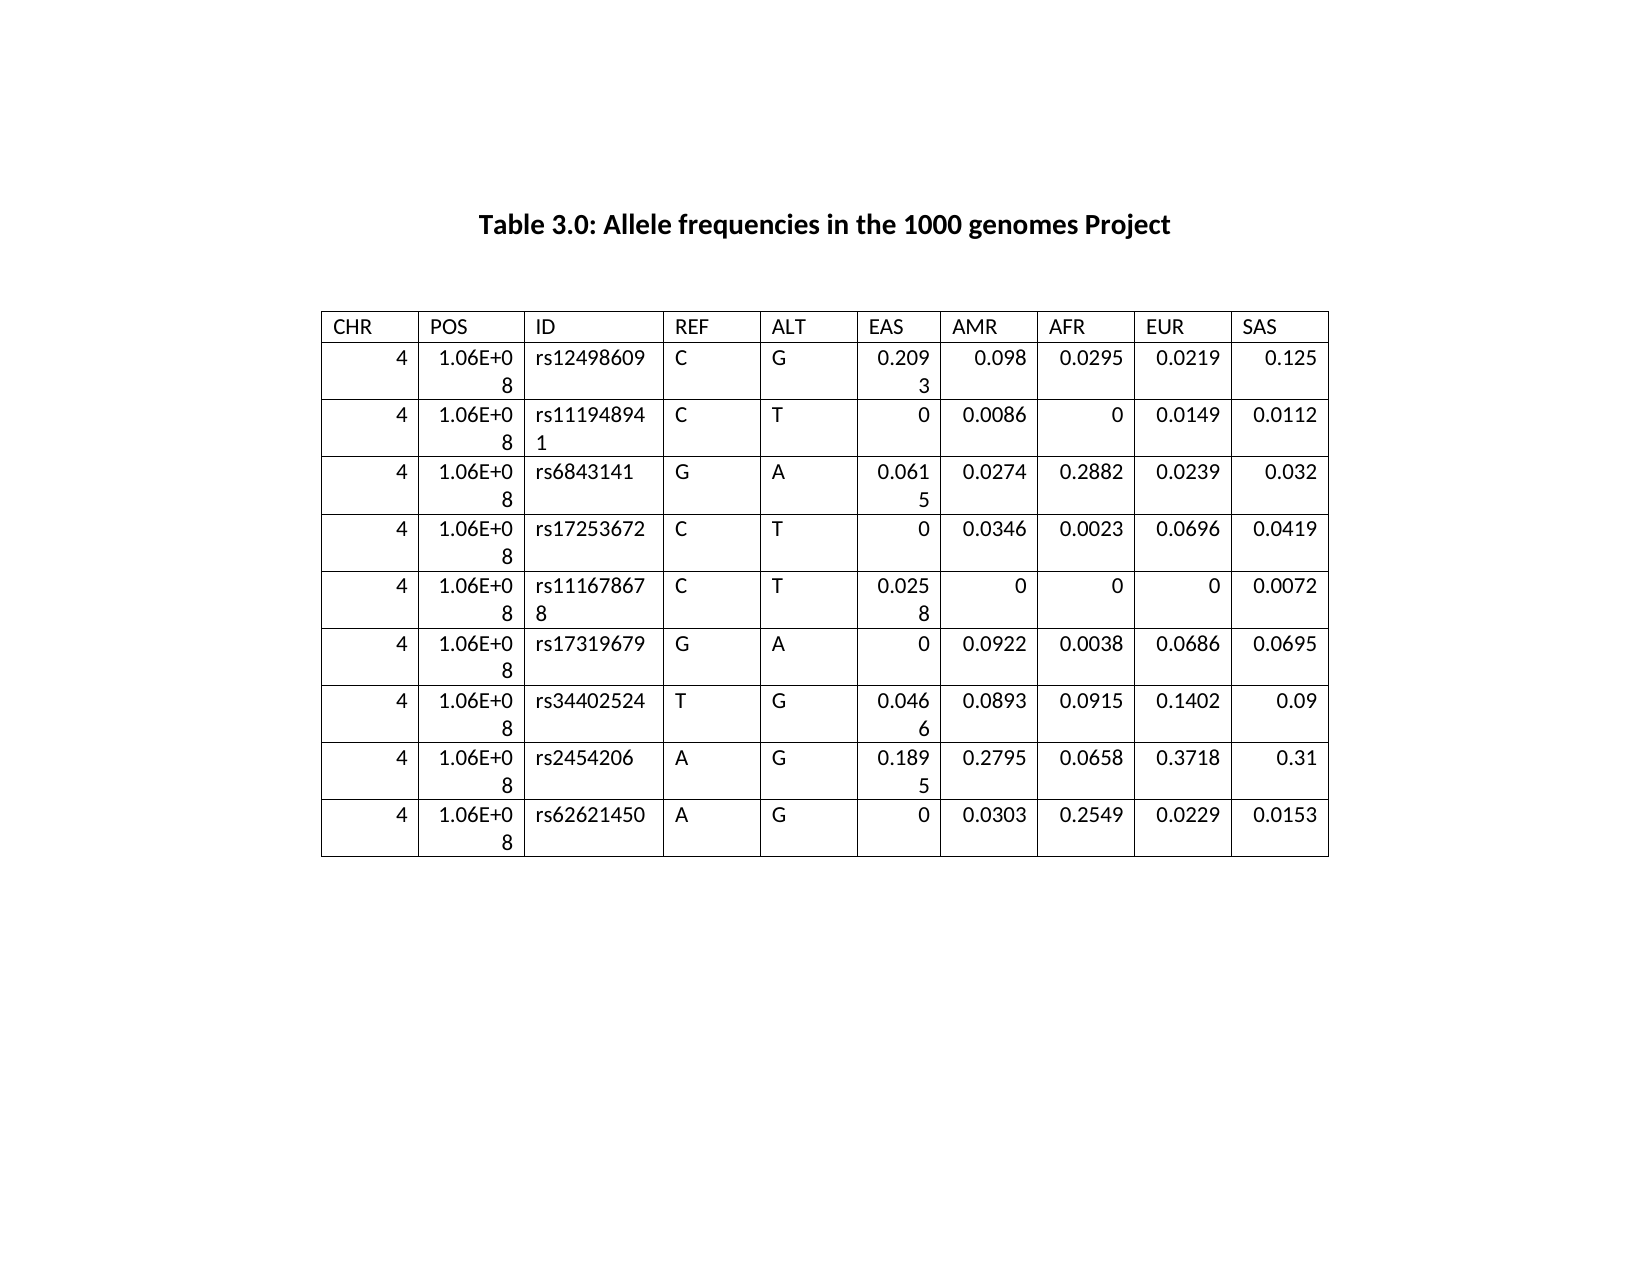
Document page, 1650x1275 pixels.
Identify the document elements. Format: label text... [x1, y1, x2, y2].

table_cell 1.06E+08 [419, 629, 524, 685]
table_cell 0.0258 [858, 572, 940, 628]
table_header SAS [1232, 312, 1328, 342]
table_header POS [419, 312, 524, 342]
table_cell 0.0038 [1038, 629, 1134, 685]
table_header REF [664, 312, 760, 342]
table_cell T [761, 515, 857, 571]
table_cell 0.0686 [1135, 629, 1231, 685]
table_cell 4 [322, 515, 418, 571]
table_cell 0.2795 [941, 743, 1037, 799]
table_cell 0.2549 [1038, 800, 1134, 856]
table_cell 4 [322, 743, 418, 799]
table_cell 1.06E+08 [419, 515, 524, 571]
table_cell 0.0696 [1135, 515, 1231, 571]
table_cell 0.032 [1232, 457, 1328, 513]
table_cell 0.0153 [1232, 800, 1328, 856]
table_cell A [761, 457, 857, 513]
table_cell 1.06E+08 [419, 743, 524, 799]
table_cell 0 [858, 629, 940, 685]
table_cell 0.0295 [1038, 343, 1134, 399]
table_cell 0.2093 [858, 343, 940, 399]
table_cell 0.0658 [1038, 743, 1134, 799]
table_cell G [664, 457, 760, 513]
table_header EUR [1135, 312, 1231, 342]
table_cell G [761, 743, 857, 799]
table_cell 0.31 [1232, 743, 1328, 799]
table_cell rs17253672 [525, 515, 663, 571]
table_cell 0 [858, 515, 940, 571]
table_cell 0 [1038, 400, 1134, 456]
table_cell rs34402524 [525, 686, 663, 742]
table_cell T [664, 686, 760, 742]
table_cell 0.0219 [1135, 343, 1231, 399]
table_cell C [664, 400, 760, 456]
table_cell C [664, 515, 760, 571]
table_cell 0 [1135, 572, 1231, 628]
table_cell rs62621450 [525, 800, 663, 856]
table_cell 0 [858, 400, 940, 456]
table_cell C [664, 572, 760, 628]
table_cell rs2454206 [525, 743, 663, 799]
table_cell 0 [1038, 572, 1134, 628]
table_cell 4 [322, 457, 418, 513]
table_cell 0.0922 [941, 629, 1037, 685]
table_cell 0.0419 [1232, 515, 1328, 571]
table_cell 0.0239 [1135, 457, 1231, 513]
table_cell 0.0112 [1232, 400, 1328, 456]
text Table 3.0: Allele frequencies in the 1000 genomes Project [150, 206, 1500, 242]
table_cell 0.0086 [941, 400, 1037, 456]
table_cell 0.0274 [941, 457, 1037, 513]
table_cell rs12498609 [525, 343, 663, 399]
table_cell 4 [322, 572, 418, 628]
table_cell G [761, 343, 857, 399]
table_cell C [664, 343, 760, 399]
table_cell 0.125 [1232, 343, 1328, 399]
table_cell 0.0072 [1232, 572, 1328, 628]
table_cell A [761, 629, 857, 685]
table_cell 4 [322, 400, 418, 456]
table_header ID [525, 312, 663, 342]
table_cell 4 [322, 343, 418, 399]
table_cell 0.1402 [1135, 686, 1231, 742]
table_cell 0 [941, 572, 1037, 628]
table_cell 1.06E+08 [419, 572, 524, 628]
table_cell rs111948941 [525, 400, 663, 456]
table_cell rs17319679 [525, 629, 663, 685]
table_cell 4 [322, 800, 418, 856]
table_cell 1.06E+08 [419, 800, 524, 856]
table_cell T [761, 400, 857, 456]
table_cell G [761, 686, 857, 742]
table_cell 1.06E+08 [419, 400, 524, 456]
table_cell rs6843141 [525, 457, 663, 513]
table_header ALT [761, 312, 857, 342]
table_cell A [664, 743, 760, 799]
table_cell 0.0303 [941, 800, 1037, 856]
table_cell 0.0915 [1038, 686, 1134, 742]
table_header EAS [858, 312, 940, 342]
table_header AFR [1038, 312, 1134, 342]
table_cell 0.0893 [941, 686, 1037, 742]
table_cell T [761, 572, 857, 628]
table_cell 1.06E+08 [419, 686, 524, 742]
table_cell 0.0346 [941, 515, 1037, 571]
table_cell 4 [322, 629, 418, 685]
table_cell 4 [322, 686, 418, 742]
table_cell G [664, 629, 760, 685]
table_cell 0.0023 [1038, 515, 1134, 571]
table_cell 0.098 [941, 343, 1037, 399]
table_cell 0.2882 [1038, 457, 1134, 513]
table_header CHR [322, 312, 418, 342]
table_header AMR [941, 312, 1037, 342]
table_cell 0.3718 [1135, 743, 1231, 799]
table_cell 0.0229 [1135, 800, 1231, 856]
table_cell 0.0466 [858, 686, 940, 742]
table_cell G [761, 800, 857, 856]
table_cell 1.06E+08 [419, 457, 524, 513]
table_cell rs111678678 [525, 572, 663, 628]
table_cell 1.06E+08 [419, 343, 524, 399]
table_cell 0.0149 [1135, 400, 1231, 456]
table_cell 0.09 [1232, 686, 1328, 742]
table_cell 0.1895 [858, 743, 940, 799]
table_cell 0 [858, 800, 940, 856]
table_cell 0.0615 [858, 457, 940, 513]
table_cell A [664, 800, 760, 856]
table_cell 0.0695 [1232, 629, 1328, 685]
